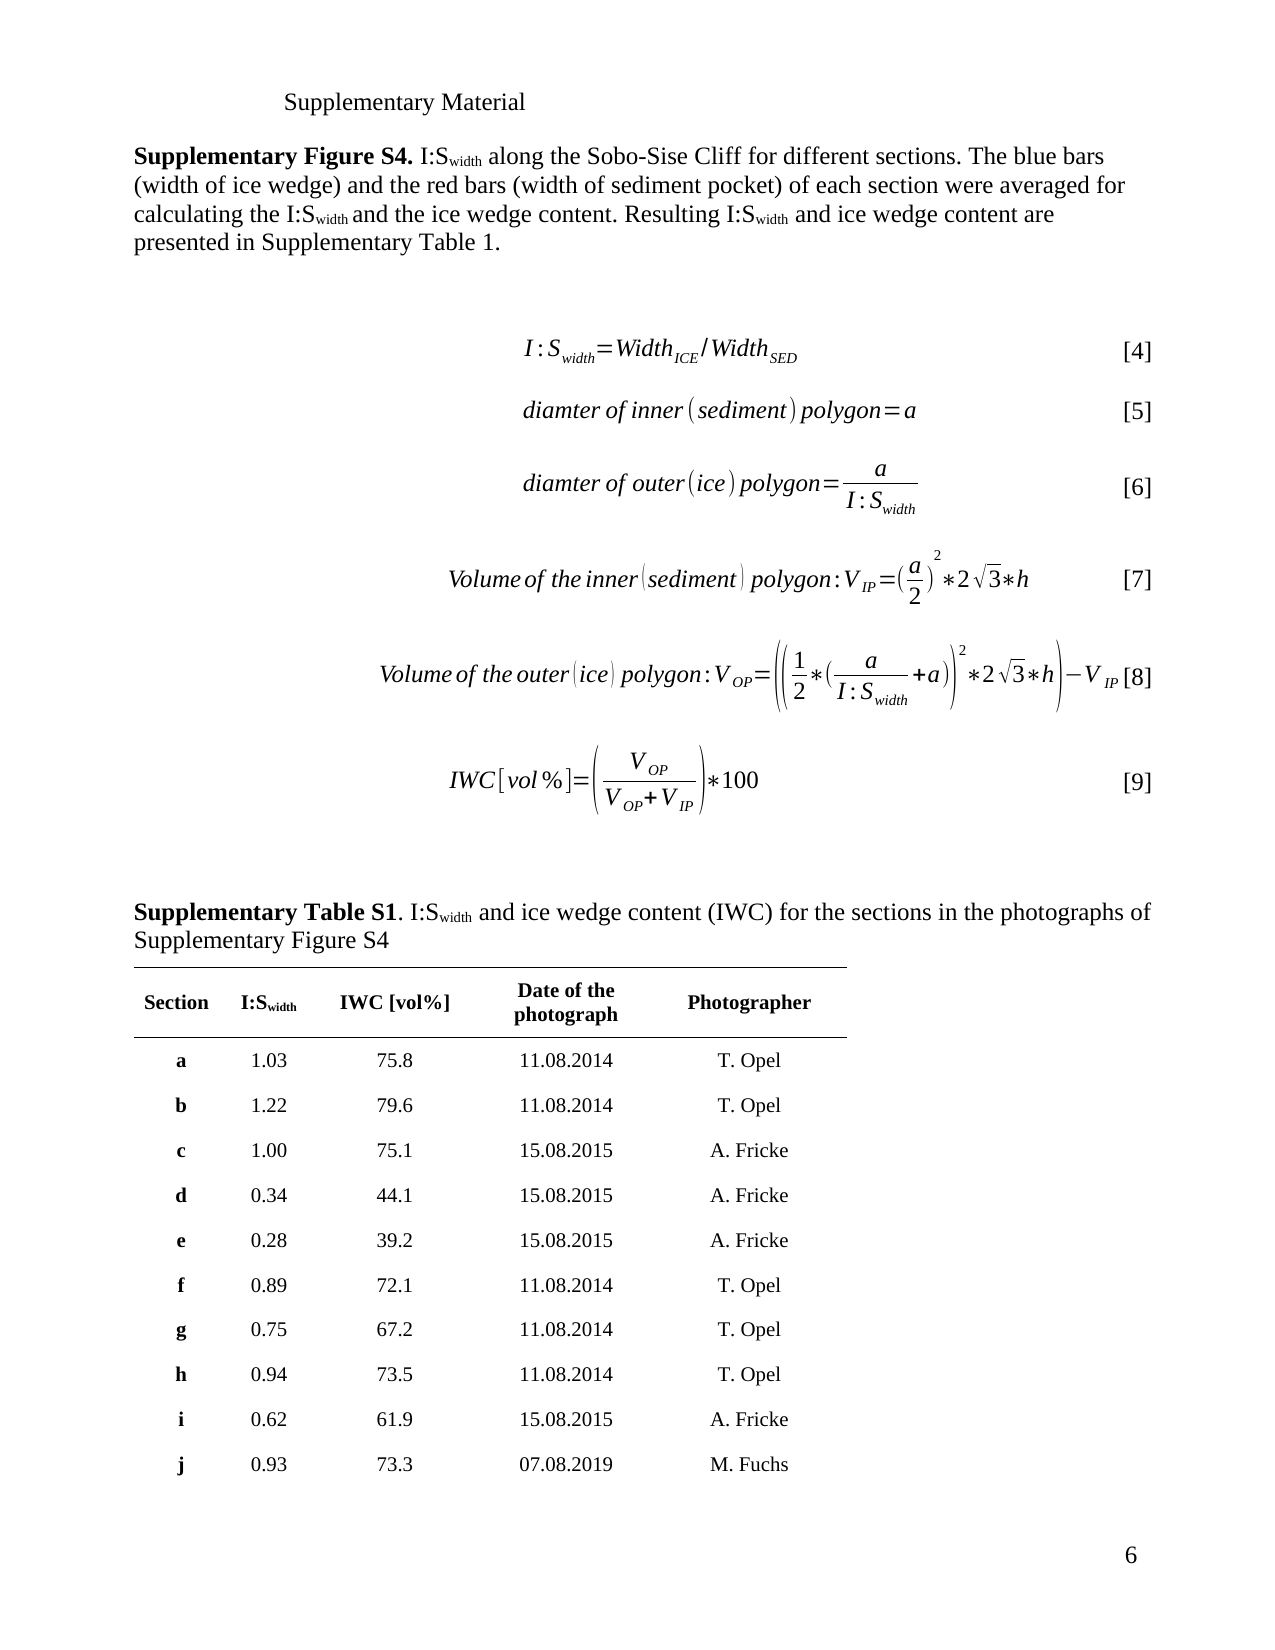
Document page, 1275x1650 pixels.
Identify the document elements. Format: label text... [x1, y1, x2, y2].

table_cell 11.08.2014 [480, 1307, 652, 1352]
table_cell 0.93 [229, 1442, 309, 1487]
table_cell f [134, 1262, 228, 1307]
table_cell 73.5 [309, 1352, 480, 1397]
table_cell 0.89 [229, 1262, 309, 1307]
table_cell 15.08.2015 [480, 1217, 652, 1262]
table_cell 1.22 [229, 1083, 309, 1127]
table_cell 0.94 [229, 1352, 309, 1397]
table_cell 72.1 [309, 1262, 480, 1307]
table_cell T. Opel [652, 1262, 847, 1307]
table_cell A. Fricke [652, 1397, 847, 1442]
table_cell g [134, 1307, 228, 1352]
table_cell 61.9 [309, 1397, 480, 1442]
table_header IWC [vol%] [309, 968, 480, 1037]
table_cell h [134, 1352, 228, 1397]
table_cell 0.75 [229, 1307, 309, 1352]
text [8] [133, 639, 1152, 715]
table_cell 15.08.2015 [480, 1172, 652, 1217]
table_cell 73.3 [309, 1442, 480, 1487]
table_cell i [134, 1397, 228, 1442]
table_cell M. Fuchs [652, 1442, 847, 1487]
table_cell 1.00 [229, 1128, 309, 1172]
table_cell 0.34 [229, 1172, 309, 1217]
table_cell T. Opel [652, 1352, 847, 1397]
text [5] [133, 396, 1152, 426]
table_cell 67.2 [309, 1307, 480, 1352]
table_cell 11.08.2014 [480, 1038, 652, 1082]
table_cell 39.2 [309, 1217, 480, 1262]
table_cell 11.08.2014 [480, 1262, 652, 1307]
text Supplementary Table S1. I:Swidth and ice wedge content (IWC) for the sections in the photographs of Supplementary Figure S4 [133, 897, 1152, 954]
table_cell b [134, 1083, 228, 1127]
table_cell A. Fricke [652, 1217, 847, 1262]
table_header Date of the photograph [480, 968, 652, 1037]
table_cell 0.28 [229, 1217, 309, 1262]
text [7] [133, 547, 1152, 609]
table_cell 1.03 [229, 1038, 309, 1082]
table_cell 07.08.2019 [480, 1442, 652, 1487]
table_cell 15.08.2015 [480, 1397, 652, 1442]
table_header I:Swidth [229, 968, 309, 1037]
table_cell T. Opel [652, 1307, 847, 1352]
table_header Section [134, 968, 228, 1037]
table_cell d [134, 1172, 228, 1217]
text [6] [133, 455, 1152, 518]
table_cell 15.08.2015 [480, 1128, 652, 1172]
table_cell 11.08.2014 [480, 1083, 652, 1127]
text Supplementary Figure S4. I:Swidth along the Sobo-Sise Cliff for different sections. The blue bars (width of ice wedge) and the red bars (width of sediment pocket) of each section were averaged for calculating the I:Swidth and the ice wedge content. Resulting I:Swidth and ice wedge content are presented in Supplementary Table 1. [133, 141, 1152, 256]
text [4] [133, 335, 1152, 366]
table_cell 11.08.2014 [480, 1352, 652, 1397]
table_cell 79.6 [309, 1083, 480, 1127]
table_cell A. Fricke [652, 1172, 847, 1217]
table_cell j [134, 1442, 228, 1487]
table_cell 44.1 [309, 1172, 480, 1217]
table_cell A. Fricke [652, 1128, 847, 1172]
table_cell T. Opel [652, 1083, 847, 1127]
table_cell 75.8 [309, 1038, 480, 1082]
table_cell e [134, 1217, 228, 1262]
table_cell 0.62 [229, 1397, 309, 1442]
table_cell T. Opel [652, 1038, 847, 1082]
table_cell a [134, 1038, 228, 1082]
table_header Photographer [652, 968, 847, 1037]
text [9] [133, 744, 1152, 818]
table_cell 75.1 [309, 1128, 480, 1172]
table_cell c [134, 1128, 228, 1172]
